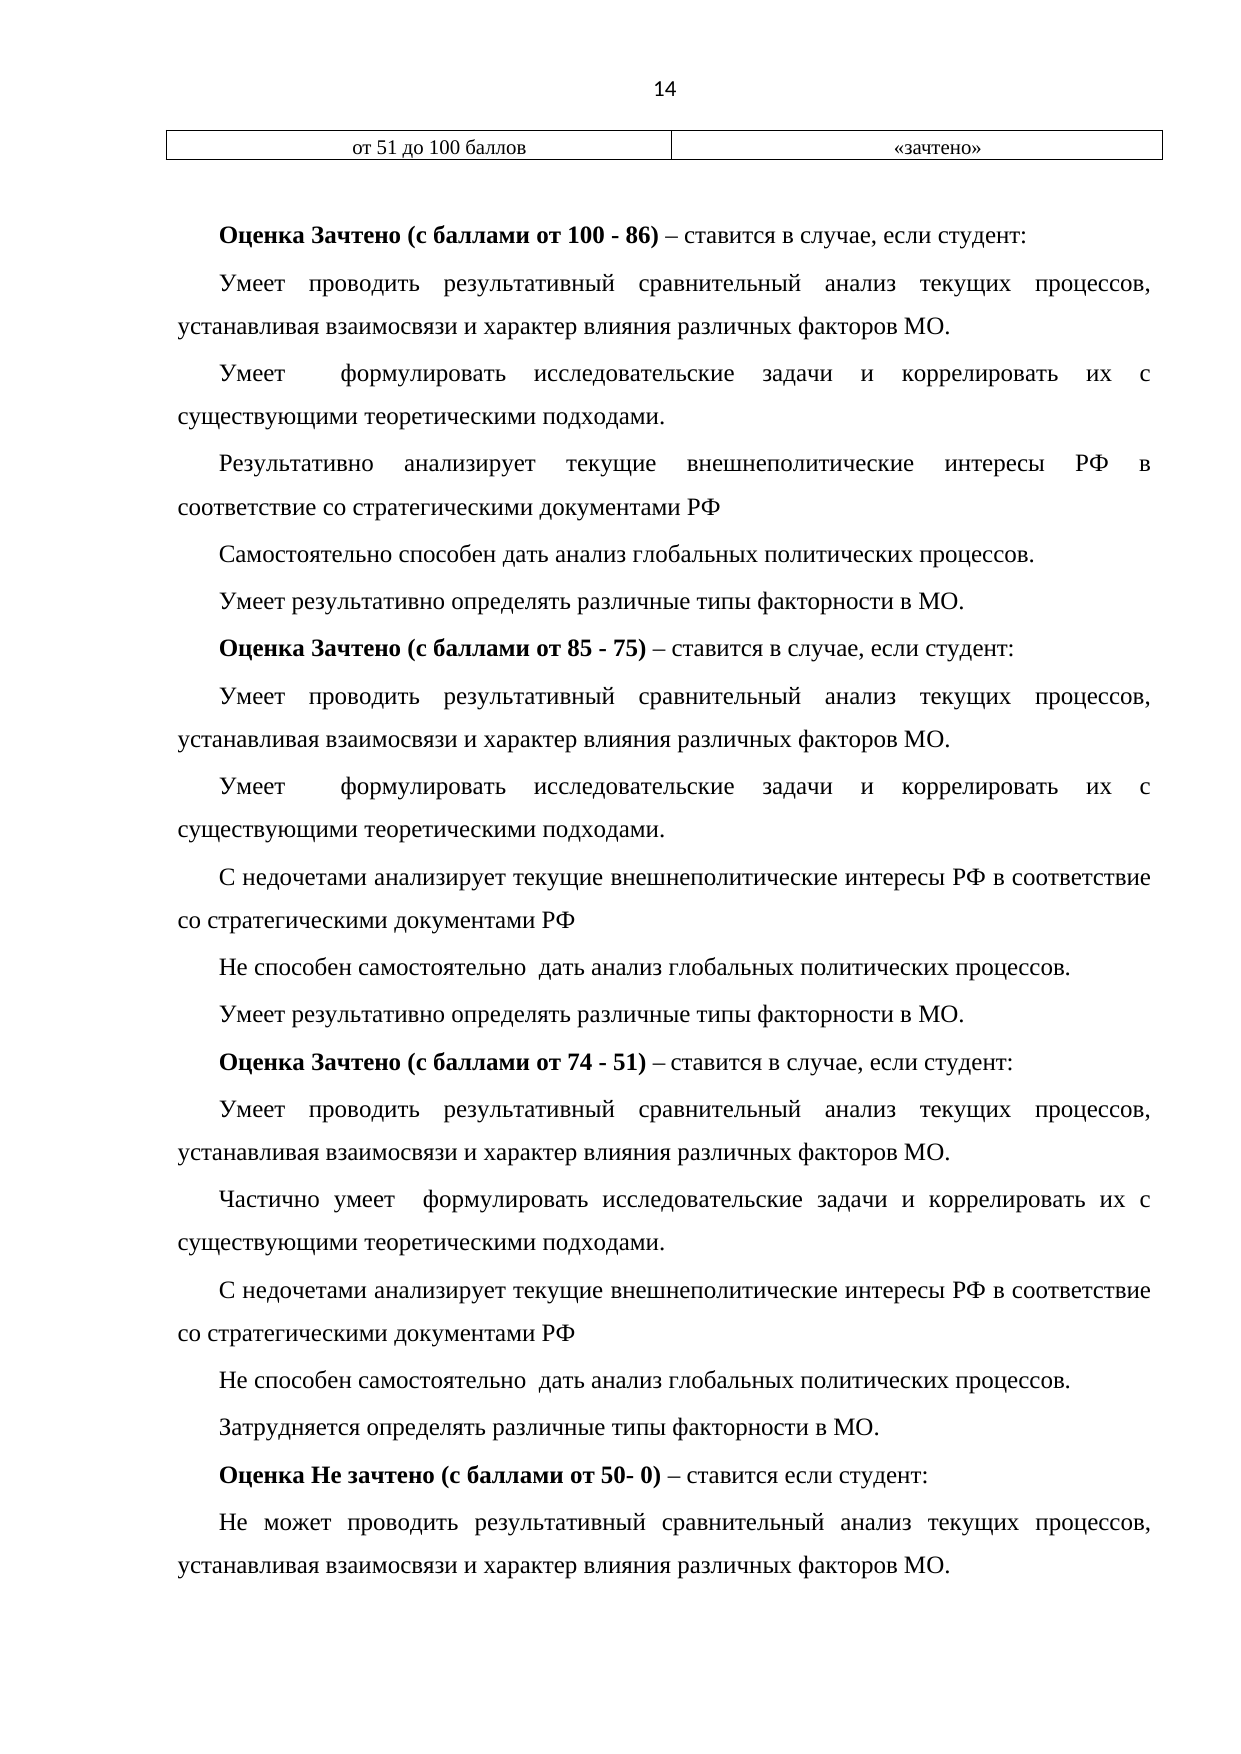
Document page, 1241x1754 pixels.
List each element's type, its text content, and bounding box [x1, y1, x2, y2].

text Умеет формулировать исследовательские задачи и коррелировать их с существующими теоретическими подходами. [177, 358, 1152, 430]
text Умеет проводить результативный сравнительный анализ текущих процессов, устанавливая взаимосвязи и характер влияния различных факторов МО. [177, 681, 1152, 753]
text Умеет формулировать исследовательские задачи и коррелировать их с существующими теоретическими подходами. [177, 771, 1152, 843]
text Умеет результативно определять различные типы факторности в МО. [177, 999, 1152, 1028]
text Оценка Зачтено (с баллами от 74 - 51) – ставится в случае, если студент: [177, 1047, 1152, 1075]
text Умеет результативно определять различные типы факторности в МО. [177, 586, 1152, 615]
text Оценка Не зачтено (с баллами от 50- 0) – ставится если студент: [177, 1460, 1152, 1488]
text Затрудняется определять различные типы факторности в МО. [177, 1412, 1152, 1441]
text Оценка Зачтено (с баллами от 85 - 75) – ставится в случае, если студент: [177, 633, 1152, 662]
text Оценка Зачтено (с баллами от 100 - 86) – ставится в случае, если студент: [177, 220, 1152, 249]
text Частично умеет формулировать исследовательские задачи и коррелировать их с существующими теоретическими подходами. [177, 1184, 1152, 1256]
text Не может проводить результативный сравнительный анализ текущих процессов, устанавливая взаимосвязи и характер влияния различных факторов МО. [177, 1507, 1152, 1579]
text Не способен самостоятельно дать анализ глобальных политических процессов. [177, 1365, 1152, 1394]
table_cell «зачтено» [672, 131, 1162, 159]
text Результативно анализирует текущие внешнеполитические интересы РФ в соответствие со стратегическими документами РФ [177, 448, 1152, 520]
text Умеет проводить результативный сравнительный анализ текущих процессов, устанавливая взаимосвязи и характер влияния различных факторов МО. [177, 1094, 1152, 1166]
table_cell от 51 до 100 баллов [167, 131, 671, 159]
text Умеет проводить результативный сравнительный анализ текущих процессов, устанавливая взаимосвязи и характер влияния различных факторов МО. [177, 268, 1152, 339]
text С недочетами анализирует текущие внешнеполитические интересы РФ в соответствие со стратегическими документами РФ [177, 862, 1152, 933]
text С недочетами анализирует текущие внешнеполитические интересы РФ в соответствие со стратегическими документами РФ [177, 1275, 1152, 1347]
text Самостоятельно способен дать анализ глобальных политических процессов. [177, 539, 1152, 568]
text Не способен самостоятельно дать анализ глобальных политических процессов. [177, 952, 1152, 981]
